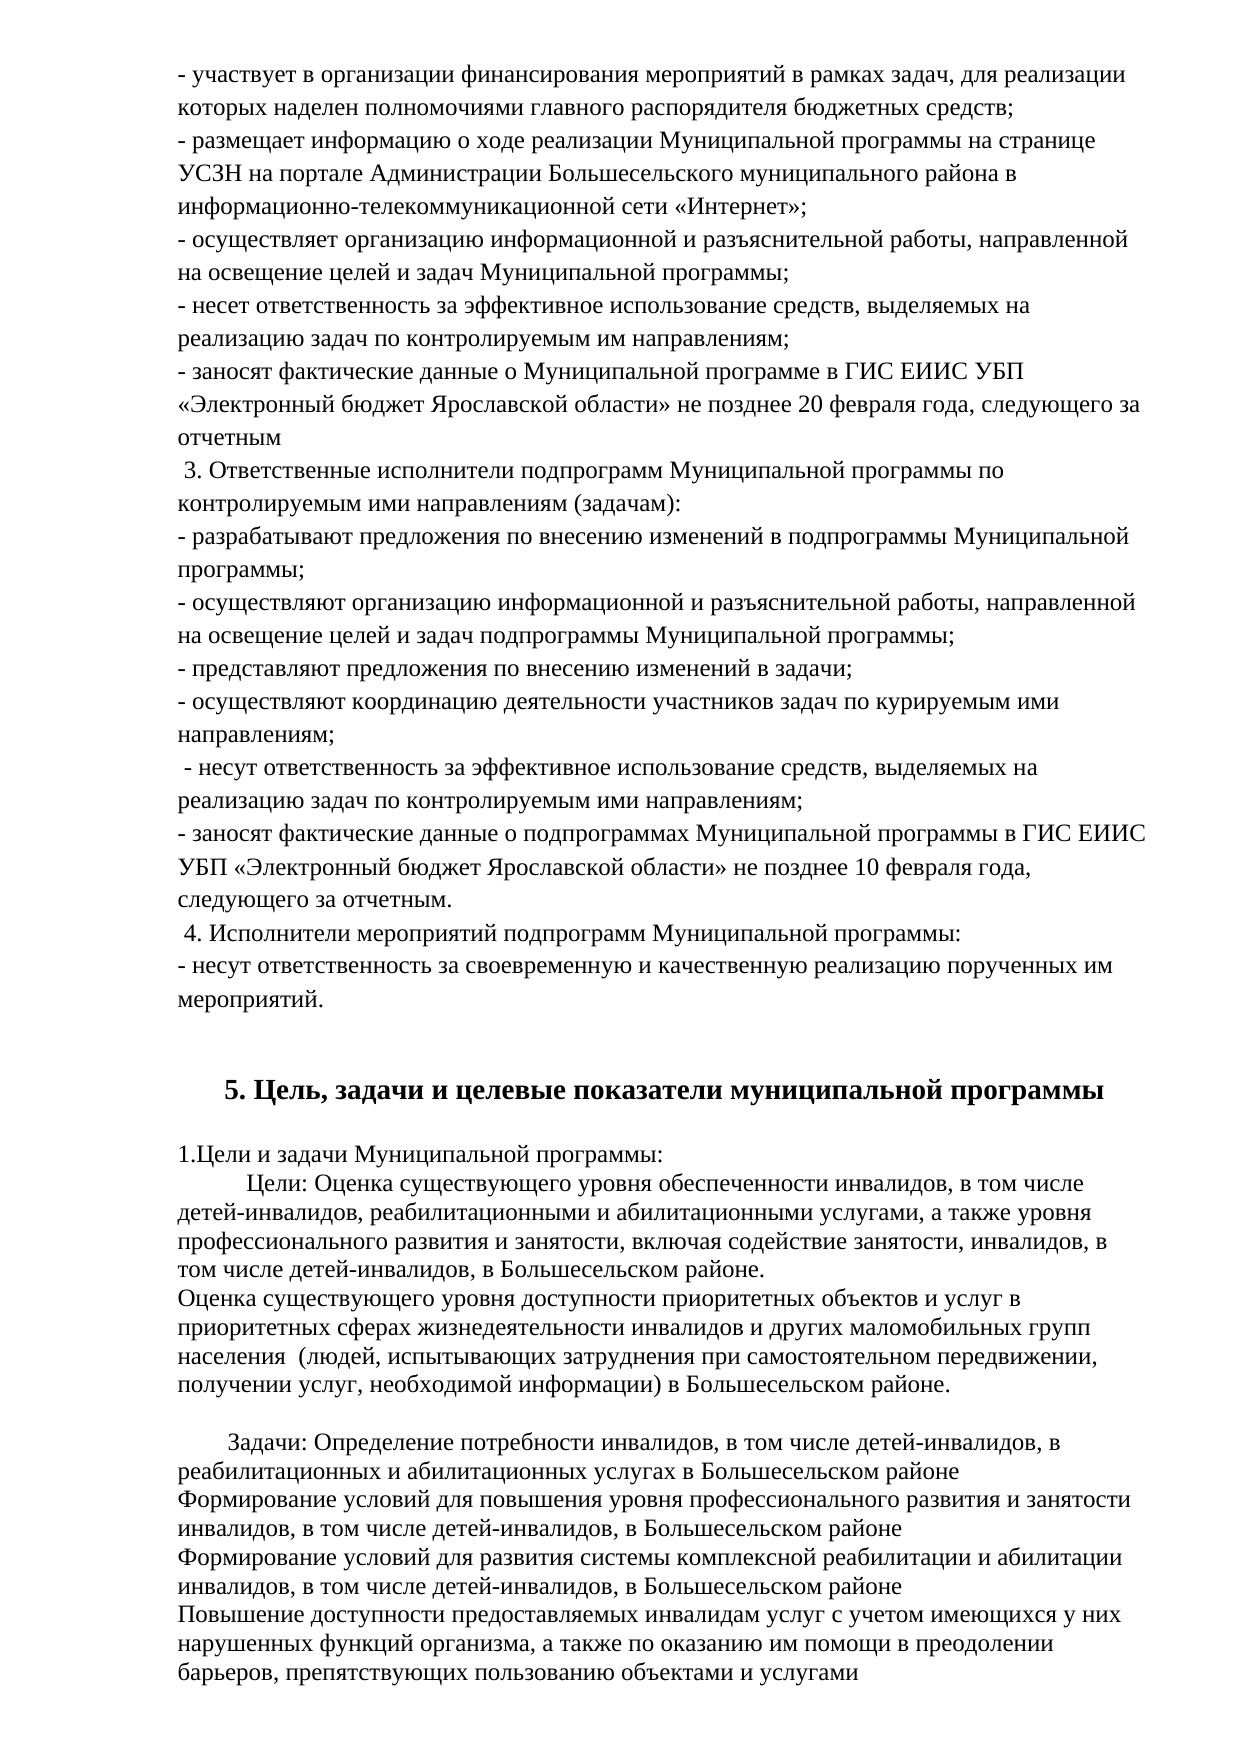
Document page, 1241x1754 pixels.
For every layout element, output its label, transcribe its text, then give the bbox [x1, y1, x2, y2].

text - размещает информацию о ходе реализации Муниципальной программы на странице УСЗН на портале Администрации Большесельского муниципального района в информационно-телекоммуникационной сети «Интернет»; [177, 125, 1152, 220]
text - заносят фактические данные о Муниципальной программе в ГИС ЕИИС УБП «Электронный бюджет Ярославской области» не позднее 20 февраля года, следующего за отчетным [177, 356, 1152, 451]
text - заносят фактические данные о подпрограммах Муниципальной программы в ГИС ЕИИС УБП «Электронный бюджет Ярославской области» не позднее 10 февраля года, следующего за отчетным. [177, 818, 1152, 913]
text - несут ответственность за эффективное использование средств, выделяемых на реализацию задач по контролируемым ими направлениям; [177, 752, 1152, 814]
text - несет ответственность за эффективное использование средств, выделяемых на реализацию задач по контролируемым им направлениям; [177, 290, 1152, 352]
text 5. Цель, задачи и целевые показатели муниципальной программы [177, 1072, 1152, 1106]
text - участвует в организации финансирования мероприятий в рамках задач, для реализации которых наделен полномочиями главного распорядителя бюджетных средств; [177, 59, 1152, 121]
text - несут ответственность за своевременную и качественную реализацию порученных им мероприятий. [177, 951, 1152, 1012]
text 1.Цели и задачи Муниципальной программы: [177, 1139, 1152, 1168]
text - осуществляют организацию информационной и разъяснительной работы, направленной на освещение целей и задач подпрограммы Муниципальной программы; [177, 587, 1152, 649]
text Оценка существующего уровня доступности приоритетных объектов и услуг в приоритетных сферах жизнедеятельности инвалидов и других маломобильных групп населения (людей, испытывающих затруднения при самостоятельном передвижении, получении услуг, необходимой информации) в Большесельском районе. [177, 1283, 1152, 1398]
text 4. Исполнители мероприятий подпрограмм Муниципальной программы: [177, 918, 1152, 946]
text 3. Ответственные исполнители подпрограмм Муниципальной программы по контролируемым ими направлениям (задачам): [177, 455, 1152, 517]
text Повышение доступности предоставляемых инвалидам услуг с учетом имеющихся у них нарушенных функций организма, а также по оказанию им помощи в преодолении барьеров, препятствующих пользованию объектами и услугами [177, 1599, 1152, 1686]
text Формирование условий для повышения уровня профессионального развития и занятости инвалидов, в том числе детей-инвалидов, в Большесельском районе [177, 1484, 1152, 1542]
text - разрабатывают предложения по внесению изменений в подпрограммы Муниципальной программы; [177, 521, 1152, 583]
text - представляют предложения по внесению изменений в задачи; [177, 653, 1152, 682]
text Формирование условий для развития системы комплексной реабилитации и абилитации инвалидов, в том числе детей-инвалидов, в Большесельском районе [177, 1542, 1152, 1599]
text Задачи: Определение потребности инвалидов, в том числе детей-инвалидов, в реабилитационных и абилитационных услугах в Большесельском районе [177, 1427, 1152, 1484]
text - осуществляет организацию информационной и разъяснительной работы, направленной на освещение целей и задач Муниципальной программы; [177, 224, 1152, 286]
text Цели: Оценка существующего уровня обеспеченности инвалидов, в том числе детей-инвалидов, реабилитационными и абилитационными услугами, а также уровня профессионального развития и занятости, включая содействие занятости, инвалидов, в том числе детей-инвалидов, в Большесельском районе. [177, 1168, 1152, 1283]
text - осуществляют координацию деятельности участников задач по курируемым ими направлениям; [177, 686, 1152, 748]
